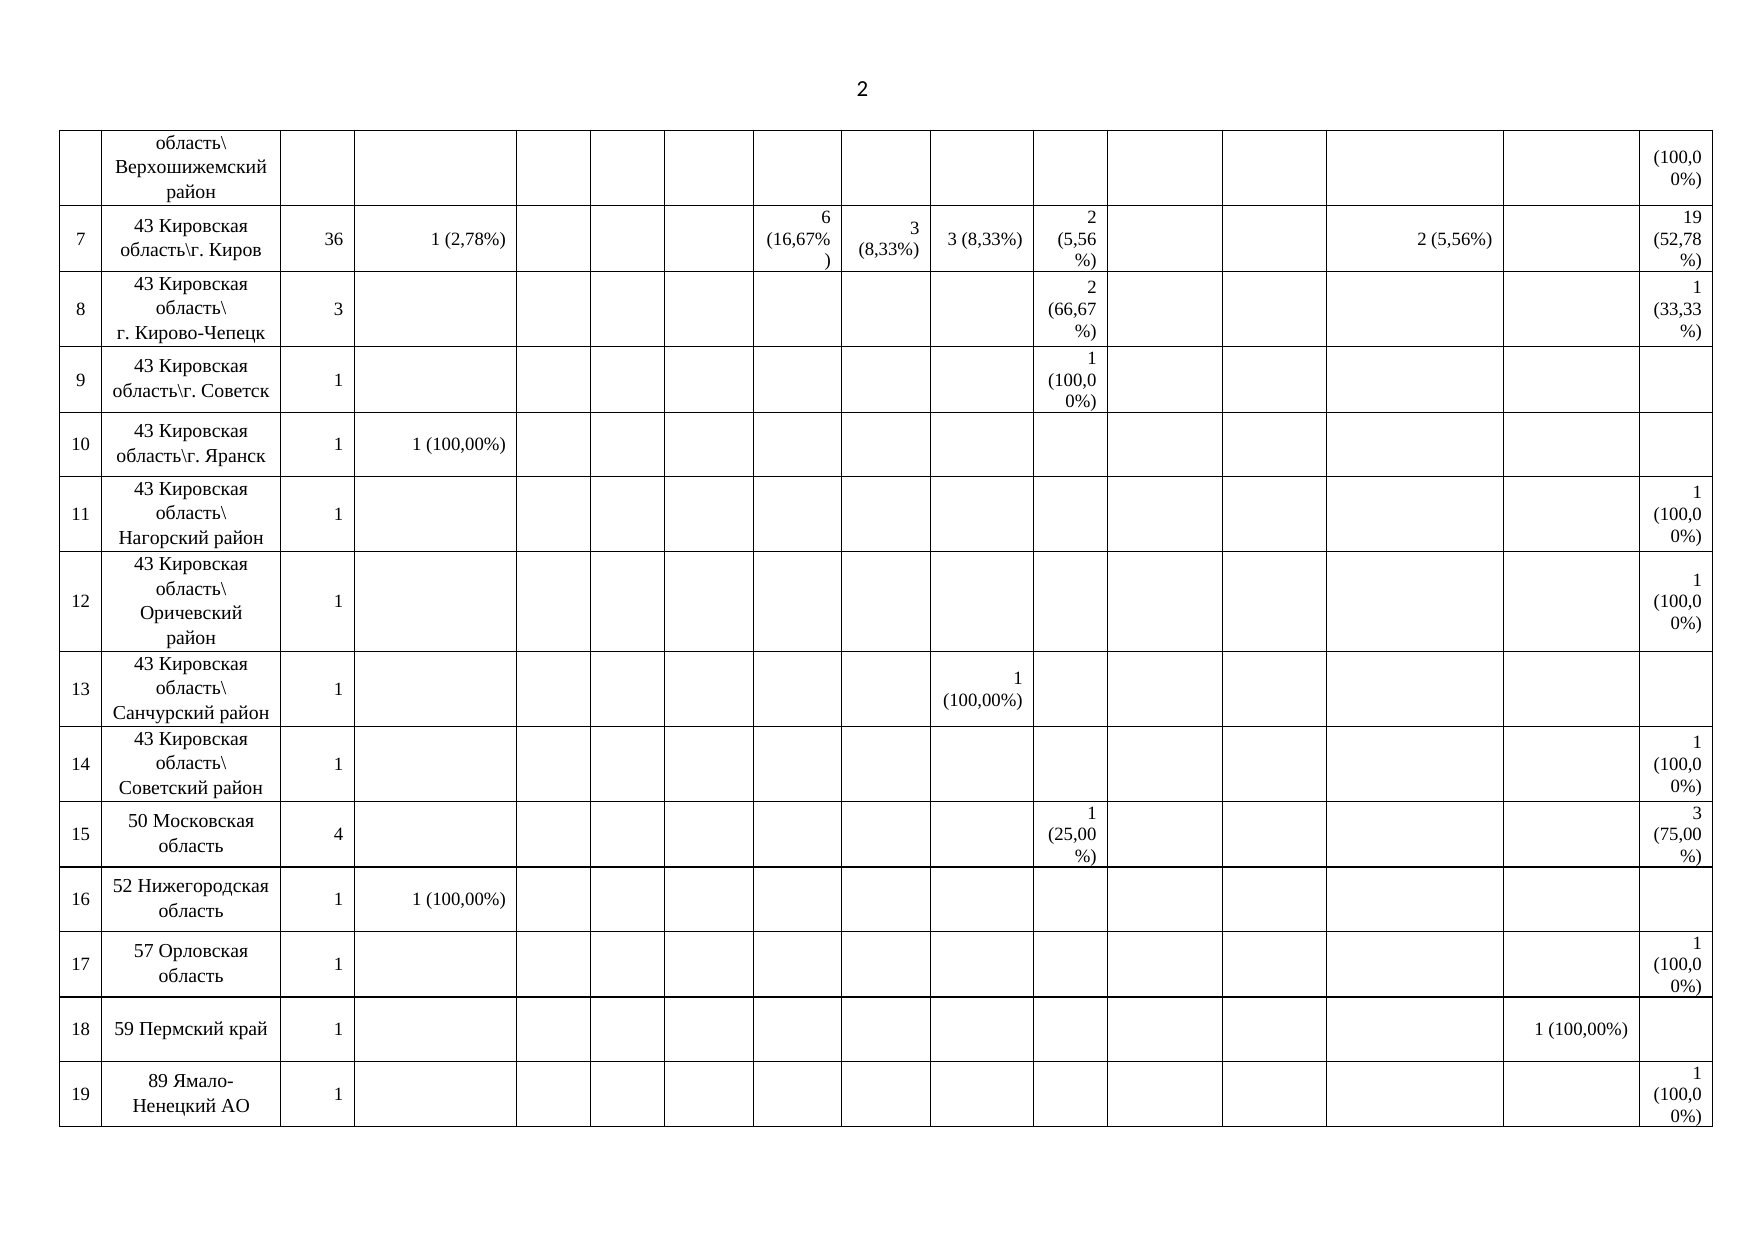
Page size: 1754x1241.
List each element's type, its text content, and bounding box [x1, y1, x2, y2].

table_cell [1108, 802, 1222, 866]
table_cell [1223, 1062, 1326, 1126]
table_cell [1327, 131, 1503, 205]
table_cell [1504, 1062, 1639, 1126]
table_cell [665, 131, 753, 205]
table_cell 2 (5,56%) [1034, 206, 1107, 271]
table_cell [665, 477, 753, 551]
table_cell [1108, 413, 1222, 476]
table_cell [1108, 477, 1222, 551]
table_cell 1 [281, 868, 354, 931]
table_cell [931, 347, 1033, 412]
table_cell [355, 131, 516, 205]
table_cell [1504, 552, 1639, 651]
table_cell 19 [60, 1062, 101, 1126]
table_cell [665, 272, 753, 346]
table_cell [1034, 868, 1107, 931]
table_cell [591, 998, 664, 1061]
table_cell [1223, 477, 1326, 551]
table_cell [1327, 727, 1503, 801]
table_cell 1 [281, 477, 354, 551]
table_cell [665, 727, 753, 801]
table_cell [591, 272, 664, 346]
table_cell 1 [281, 727, 354, 801]
table_cell 1 (100,00%) [931, 652, 1033, 726]
table_cell 1 [281, 1062, 354, 1126]
table_cell [1504, 868, 1639, 931]
table_cell [842, 477, 930, 551]
table_cell [1504, 802, 1639, 866]
table_cell 1 [281, 998, 354, 1061]
table_cell [1504, 932, 1639, 996]
table_cell 1 [281, 347, 354, 412]
table_cell [1327, 272, 1503, 346]
table_cell [1327, 347, 1503, 412]
table_cell [1327, 998, 1503, 1061]
table_cell [665, 413, 753, 476]
table_cell 43 Кировская область\г. Киров [102, 206, 280, 271]
table_cell [1108, 652, 1222, 726]
table_cell 1 (100,00%) [1640, 477, 1712, 551]
table_cell 10 [60, 413, 101, 476]
table_cell 16 [60, 868, 101, 931]
table_cell [1108, 272, 1222, 346]
table_cell [355, 347, 516, 412]
table_cell [517, 1062, 590, 1126]
table_cell [591, 131, 664, 205]
table_cell 43 Кировская область\ Оричевский район [102, 552, 280, 651]
table_cell 3 (8,33%) [931, 206, 1033, 271]
table_cell [931, 131, 1033, 205]
table_cell [591, 347, 664, 412]
table_cell [355, 552, 516, 651]
table_cell [665, 206, 753, 271]
table_cell 19 (52,78%) [1640, 206, 1712, 271]
table_cell [842, 652, 930, 726]
table_cell [355, 727, 516, 801]
table_cell 15 [60, 802, 101, 866]
table_cell [1223, 727, 1326, 801]
table_cell [1034, 932, 1107, 996]
table_cell [1327, 477, 1503, 551]
table_cell [1504, 206, 1639, 271]
table_cell 18 [60, 998, 101, 1061]
table_cell [842, 727, 930, 801]
table_cell [1034, 131, 1107, 205]
table_cell [1504, 272, 1639, 346]
table_cell [355, 477, 516, 551]
table_cell [517, 802, 590, 866]
table_cell [591, 802, 664, 866]
table_cell 36 [281, 206, 354, 271]
table_cell [517, 998, 590, 1061]
table_cell [842, 272, 930, 346]
table_cell [842, 413, 930, 476]
table_cell [931, 998, 1033, 1061]
table_cell [931, 1062, 1033, 1126]
table_cell [1504, 727, 1639, 801]
table_cell [1223, 272, 1326, 346]
table_cell [1108, 868, 1222, 931]
table_cell [665, 1062, 753, 1126]
table_cell 2 (66,67%) [1034, 272, 1107, 346]
table_cell 11 [60, 477, 101, 551]
table_cell 1 (100,00%) [1640, 131, 1712, 205]
table_cell [355, 802, 516, 866]
table_cell [1223, 932, 1326, 996]
table_cell [517, 131, 590, 205]
table_cell 6 [60, 131, 101, 205]
table_cell [754, 802, 841, 866]
table_cell 1 [281, 652, 354, 726]
table_cell [1108, 932, 1222, 996]
table_cell [754, 932, 841, 996]
table_cell [931, 413, 1033, 476]
table_cell [842, 802, 930, 866]
table_cell [754, 727, 841, 801]
table_cell [1504, 413, 1639, 476]
table_cell [1640, 652, 1712, 726]
table_cell 3 [281, 272, 354, 346]
table_cell 43 Кировская область\ Нагорский район [102, 477, 280, 551]
table_cell [591, 652, 664, 726]
table_cell [842, 347, 930, 412]
table_cell [1640, 998, 1712, 1061]
table_cell [1108, 347, 1222, 412]
table_cell 17 [60, 932, 101, 996]
table_cell [1327, 413, 1503, 476]
table_cell [754, 1062, 841, 1126]
table_cell 52 Нижегородская область [102, 868, 280, 931]
table_cell [517, 552, 590, 651]
table_cell [1640, 347, 1712, 412]
table_cell [355, 998, 516, 1061]
table_cell 8 [60, 272, 101, 346]
table_cell 43 Кировская область\ г. Кирово-Чепецк [102, 272, 280, 346]
table_cell [1223, 868, 1326, 931]
table_cell [665, 552, 753, 651]
table_cell 2 (5,56%) [1327, 206, 1503, 271]
table_cell [754, 347, 841, 412]
table_cell 1 (100,00%) [1640, 552, 1712, 651]
table_cell [1327, 652, 1503, 726]
table_cell [591, 868, 664, 931]
table_cell 1 (100,00%) [1640, 1062, 1712, 1126]
table_cell 1 (100,00%) [355, 868, 516, 931]
table_cell [1640, 868, 1712, 931]
table_cell [842, 998, 930, 1061]
table_cell [754, 868, 841, 931]
table_cell [754, 413, 841, 476]
table_cell [1504, 477, 1639, 551]
table_cell 1 (100,00%) [1504, 998, 1639, 1061]
table_cell [1223, 552, 1326, 651]
table_cell [1108, 552, 1222, 651]
table_cell [1108, 1062, 1222, 1126]
table_cell 13 [60, 652, 101, 726]
table_cell [931, 272, 1033, 346]
table_cell [754, 552, 841, 651]
table_cell [1223, 206, 1326, 271]
table_cell [517, 477, 590, 551]
table_cell [1327, 868, 1503, 931]
table_cell 1 [281, 413, 354, 476]
table_cell [1034, 1062, 1107, 1126]
table_cell [1034, 477, 1107, 551]
table_cell [1504, 131, 1639, 205]
table_cell [842, 552, 930, 651]
table_cell [665, 802, 753, 866]
table_cell 1 (100,00%) [1034, 347, 1107, 412]
table_cell 7 [60, 206, 101, 271]
table_cell [931, 727, 1033, 801]
table_cell [665, 652, 753, 726]
table_cell 12 [60, 552, 101, 651]
table_cell [1108, 131, 1222, 205]
table_cell [517, 413, 590, 476]
table_cell [842, 868, 930, 931]
table_cell [842, 131, 930, 205]
table_cell [931, 477, 1033, 551]
table_cell [754, 131, 841, 205]
table_cell [754, 272, 841, 346]
table_cell 1 [281, 932, 354, 996]
table_cell [1223, 998, 1326, 1061]
table_cell 1 (25,00%) [1034, 802, 1107, 866]
table_cell 1 [281, 131, 354, 205]
table_cell [931, 868, 1033, 931]
table_cell [1108, 206, 1222, 271]
table_cell [517, 272, 590, 346]
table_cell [102, 131, 280, 205]
table_cell [754, 477, 841, 551]
table_cell [591, 552, 664, 651]
table_cell [355, 652, 516, 726]
table_cell [1034, 413, 1107, 476]
table_cell 43 Кировская область\г. Яранск [102, 413, 280, 476]
table_cell [1223, 131, 1326, 205]
table_cell 3 (8,33%) [842, 206, 930, 271]
table_cell [517, 932, 590, 996]
table_cell 6 (16,67%) [754, 206, 841, 271]
table_cell [1223, 413, 1326, 476]
table_cell [1034, 727, 1107, 801]
table_cell [517, 206, 590, 271]
table_cell 4 [281, 802, 354, 866]
table_cell 1 [281, 552, 354, 651]
table_cell [517, 727, 590, 801]
table_cell [1640, 413, 1712, 476]
table_cell [1327, 1062, 1503, 1126]
table_cell 9 [60, 347, 101, 412]
table_cell [665, 347, 753, 412]
table_cell 43 Кировская область\ Советский район [102, 727, 280, 801]
table_cell 50 Московская область [102, 802, 280, 866]
table_cell [665, 932, 753, 996]
table_cell 1 (100,00%) [355, 413, 516, 476]
table_cell [591, 932, 664, 996]
table_cell [1327, 552, 1503, 651]
table_cell [931, 802, 1033, 866]
table_cell [1223, 802, 1326, 866]
table_cell [1223, 652, 1326, 726]
table_cell [517, 868, 590, 931]
table_cell [1327, 802, 1503, 866]
table_cell [1327, 932, 1503, 996]
table_cell [842, 932, 930, 996]
table_cell [842, 1062, 930, 1126]
table_cell [355, 272, 516, 346]
table_cell [1504, 652, 1639, 726]
table_cell [591, 727, 664, 801]
table_cell [1223, 347, 1326, 412]
table_cell 43 Кировская область\ Санчурский район [102, 652, 280, 726]
table_cell [591, 413, 664, 476]
table_cell [355, 1062, 516, 1126]
table_cell [1504, 347, 1639, 412]
table_cell [931, 932, 1033, 996]
table_cell [517, 347, 590, 412]
table_cell [665, 998, 753, 1061]
table_cell [1034, 998, 1107, 1061]
table_cell 1 (33,33%) [1640, 272, 1712, 346]
table_cell [1034, 552, 1107, 651]
table_cell [517, 652, 590, 726]
table_cell [591, 206, 664, 271]
table_cell [591, 477, 664, 551]
table_cell 1 (2,78%) [355, 206, 516, 271]
table_cell 43 Кировская область\г. Советск [102, 347, 280, 412]
table_cell 89 Ямало-Ненецкий АО [102, 1062, 280, 1126]
table_cell [665, 868, 753, 931]
table_cell 1 (100,00%) [1640, 932, 1712, 996]
table_cell [1108, 998, 1222, 1061]
table_cell 14 [60, 727, 101, 801]
table_cell [1108, 727, 1222, 801]
table_cell [754, 998, 841, 1061]
table_cell [931, 552, 1033, 651]
table_cell [754, 652, 841, 726]
table_cell [591, 1062, 664, 1126]
table_cell 59 Пермский край [102, 998, 280, 1061]
table_cell 1 (100,00%) [1640, 727, 1712, 801]
table_cell 57 Орловская область [102, 932, 280, 996]
table_cell 3 (75,00%) [1640, 802, 1712, 866]
table_cell [355, 932, 516, 996]
table_cell [1034, 652, 1107, 726]
